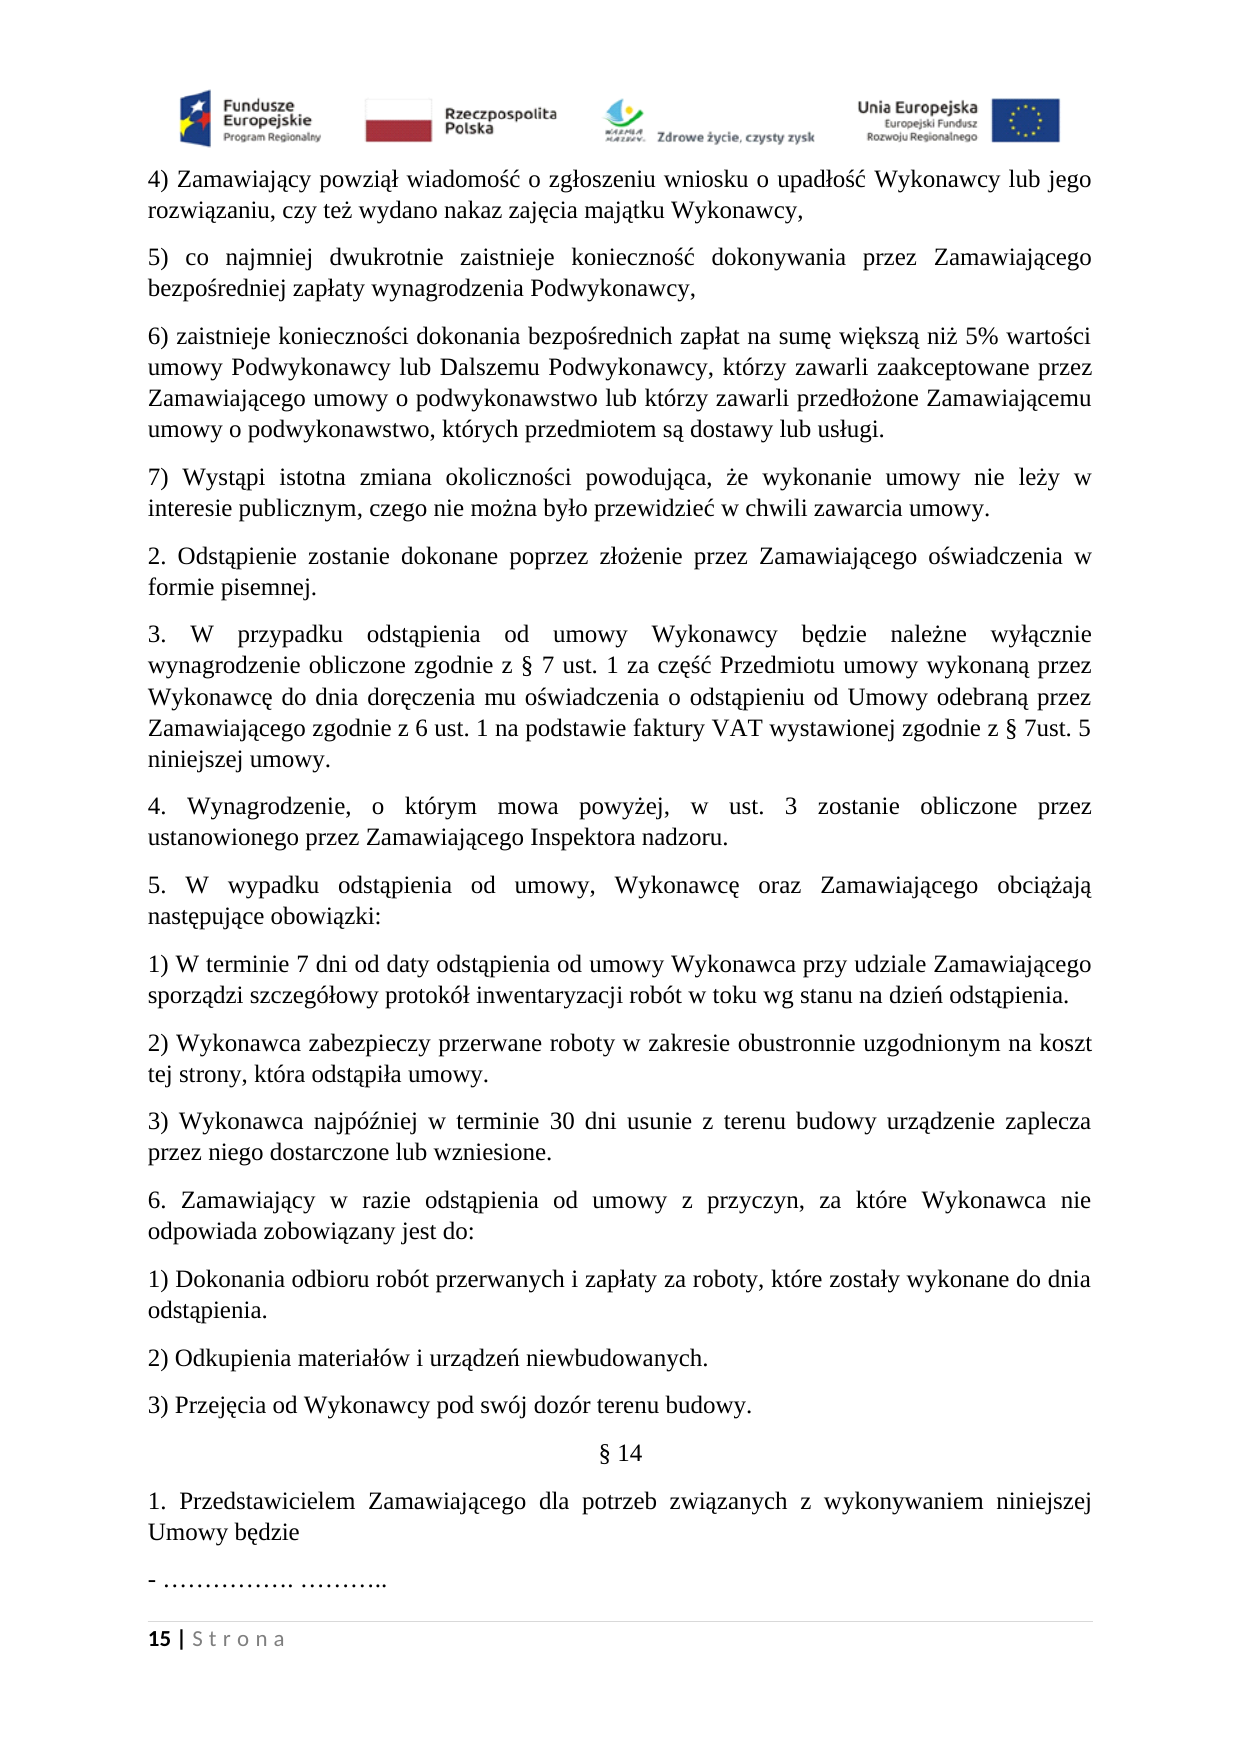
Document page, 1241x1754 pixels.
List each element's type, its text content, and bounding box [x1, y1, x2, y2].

text 3) Wykonawca najpóźniej w terminie 30 dni usunie z terenu budowy urządzenie zaplecza przez niego dostarczone lub wzniesione. [148, 1106, 1093, 1166]
text 5. W wypadku odstąpienia od umowy, Wykonawcę oraz Zamawiającego obciążają następujące obowiązki: [148, 870, 1093, 930]
text 2) Wykonawca zabezpieczy przerwane roboty w zakresie obustronnie uzgodnionym na koszt tej strony, która odstąpiła umowy. [148, 1028, 1093, 1087]
text 3. W przypadku odstąpienia od umowy Wykonawcy będzie należne wyłącznie wynagrodzenie obliczone zgodnie z § 7 ust. 1 za część Przedmiotu umowy wykonaną przez Wykonawcę do dnia doręczenia mu oświadczenia o odstąpieniu od Umowy odebraną przez Zamawiającego zgodnie z 6 ust. 1 na podstawie faktury VAT wystawionej zgodnie z § 7ust. 5 niniejszej umowy. [148, 619, 1093, 772]
text 4. Wynagrodzenie, o którym mowa powyżej, w ust. 3 zostanie obliczone przez ustanowionego przez Zamawiającego Inspektora nadzoru. [148, 791, 1093, 851]
text 1. Przedstawicielem Zamawiającego dla potrzeb związanych z wykonywaniem niniejszej Umowy będzie [148, 1486, 1093, 1546]
text 1) W terminie 7 dni od daty odstąpienia od umowy Wykonawca przy udziale Zamawiającego sporządzi szczegółowy protokół inwentaryzacji robót w toku wg stanu na dzień odstąpienia. [148, 949, 1093, 1009]
text 3) Przejęcia od Wykonawcy pod swój dozór terenu budowy. [148, 1390, 1093, 1419]
text 6. Zamawiający w razie odstąpienia od umowy z przyczyn, za które Wykonawca nie odpowiada zobowiązany jest do: [148, 1185, 1093, 1245]
text 4) Zamawiający powziął wiadomość o zgłoszeniu wniosku o upadłość Wykonawcy lub jego rozwiązaniu, czy też wydano nakaz zajęcia majątku Wykonawcy, [148, 164, 1093, 223]
text 1) Dokonania odbioru robót przerwanych i zapłaty za roboty, które zostały wykonane do dnia odstąpienia. [148, 1264, 1093, 1324]
text 2. Odstąpienie zostanie dokonane poprzez złożenie przez Zamawiającego oświadczenia w formie pisemnej. [148, 541, 1093, 601]
text 5) co najmniej dwukrotnie zaistnieje konieczność dokonywania przez Zamawiającego bezpośredniej zapłaty wynagrodzenia Podwykonawcy, [148, 242, 1093, 302]
text 7) Wystąpi istotna zmiana okoliczności powodująca, że wykonanie umowy nie leży w interesie publicznym, czego nie można było przewidzieć w chwili zawarcia umowy. [148, 462, 1093, 522]
picture [147, 73, 1093, 164]
text 2) Odkupienia materiałów i urządzeń niewbudowanych. [148, 1343, 1093, 1371]
text - ……………. ……….. [148, 1564, 1093, 1593]
text § 14 [148, 1438, 1093, 1467]
text 6) zaistnieje konieczności dokonania bezpośrednich zapłat na sumę większą niż 5% wartości umowy Podwykonawcy lub Dalszemu Podwykonawcy, którzy zawarli zaakceptowane przez Zamawiającego umowy o podwykonawstwo lub którzy zawarli przedłożone Zamawiającemu umowy o podwykonawstwo, których przedmiotem są dostawy lub usługi. [148, 321, 1093, 443]
